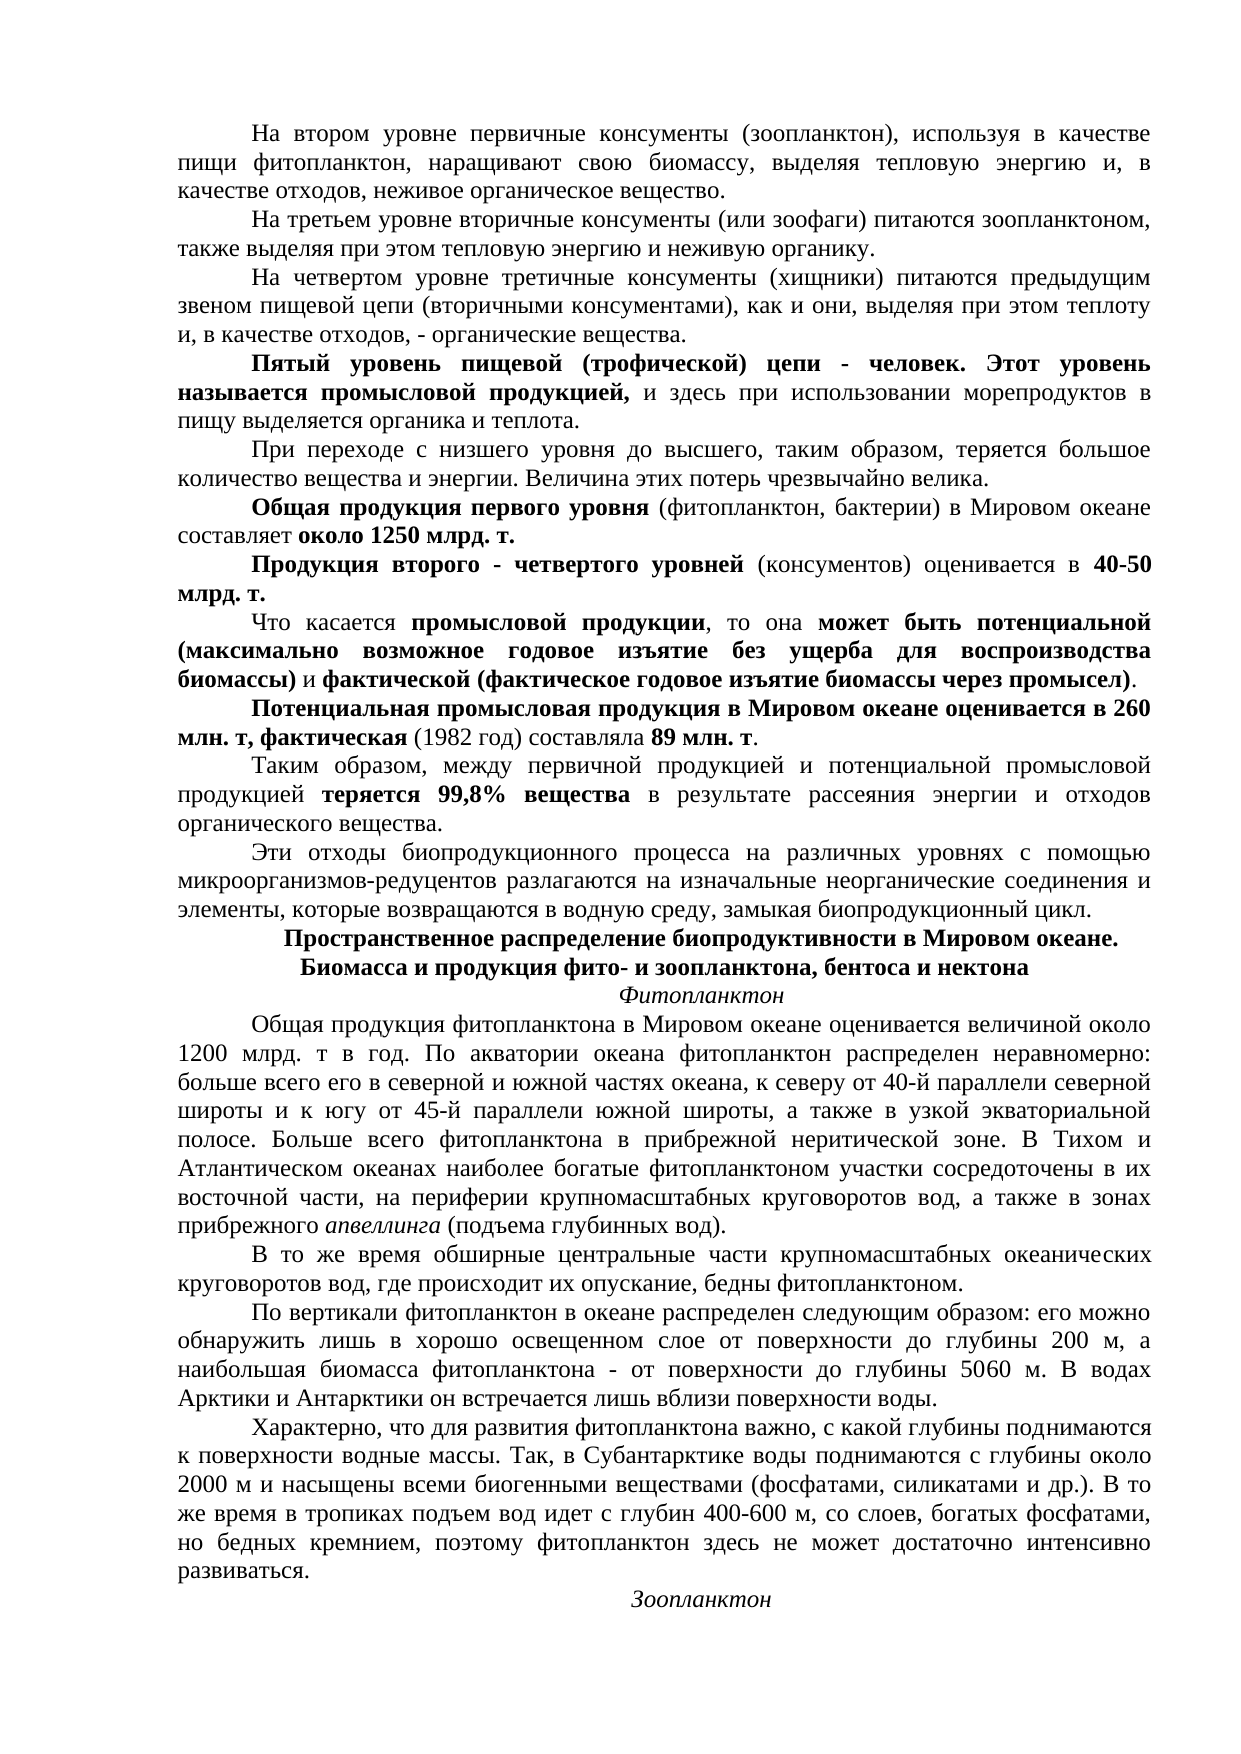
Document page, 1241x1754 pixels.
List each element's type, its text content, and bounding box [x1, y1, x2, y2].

text При переходе с низшего уровня до высшего, таким образом, теряется большое количество вещества и энергии. Величина этих потерь чрезвычайно велика. [177, 434, 1152, 492]
text Продукция второго - четвертого уровней (консументов) оценивается в 40-50 млрд. т. [177, 549, 1152, 607]
text Характерно, что для развития фитопланктона важно, с какой глубины поднимаются к поверхности водные массы. Так, в Субантарктике воды поднимаются с глубины около и насыщены всеми биогенными веществами (фосфатами, силикатами и др.). В то же время в тропиках подъем вод идет с глубин 400-, со слоев, богатых фосфатами, но бедных кремнием, поэтому фитопланктон здесь не может достаточно интенсивно развиваться. [177, 1412, 1152, 1584]
text На третьем уровне вторичные консументы (или зоофаги) питаются зоопланктоном, также выделяя при этом тепловую энергию и неживую органику. [177, 204, 1152, 262]
text Пространственное распределение биопродуктивности в Мировом океане. Биомасса и продукция фито- и зоопланктона, бентоса и нектона [177, 923, 1152, 981]
text Что касается промысловой продукции, то она может быть потенциальной (максимально возможное годовое изъятие без ущерба для воспроизводства биомассы) и фактической (фактическое годовое изъятие биомассы через промысел). [177, 607, 1152, 693]
text Фитопланктон [177, 981, 1152, 1009]
text Эти отходы биопродукционного процесса на различных уровнях с помощью микроорганизмов-редуцентов разлагаются на изначальные неорганические соединения и элементы, которые возвращаются в водную среду, замыкая биопродукционный цикл. [177, 837, 1152, 923]
text Общая продукция фитопланктона в Мировом океане оценивается величиной около 1200 млрд. т в год. По акватории океана фитопланктон распределен неравномерно: больше всего его в северной и южной частях океана, к северу от 40-й параллели северной широты и к югу от 45-й параллели южной широты, а также в узкой экваториальной полосе. Больше всего фитопланктона в прибрежной неритической зоне. В Тихом и Атлантическом океанах наиболее богатые фитопланктоном участки сосредоточены в их восточной части, на периферии крупномасштабных круговоротов вод, а также в зонах прибрежного апвеллинга (подъема глубинных вод). [177, 1009, 1152, 1239]
text Пятый уровень пищевой (трофической) цепи - человек. Этот уровень называется промысловой продукцией, и здесь при использовании морепродуктов в пищу выделяется органика и теплота. [177, 348, 1152, 434]
text Таким образом, между первичной продукцией и потенциальной промысловой продукцией теряется 99,8% вещества в результате рассеяния энергии и отходов органического вещества. [177, 751, 1152, 837]
text На втором уровне первичные консументы (зоопланктон), используя в качестве пищи фитопланктон, наращивают свою биомассу, выделяя тепловую энергию и, в качестве отходов, неживое органическое вещество. [177, 118, 1152, 204]
text По вертикали фитопланктон в океане распределен следующим образом: его можно обнаружить лишь в хорошо освещенном слое от поверхности до глубины , а наибольшая биомасса фитопланктона - от поверхности до глубины 5060 м. В водах Арктики и Антарктики он встречается лишь вблизи поверхности воды. [177, 1297, 1152, 1412]
text Общая продукция первого уровня (фитопланктон, бактерии) в Мировом океане составляет около 1250 млрд. т. [177, 492, 1152, 549]
text В то же время обширные центральные части крупномасштабных океанических круговоротов вод, где происходит их опускание, бедны фитопланктоном. [177, 1239, 1152, 1297]
text Потенциальная промысловая продукция в Мировом океане оценивается в 260 млн. т, фактическая (1982 год) составляла 89 млн. т. [177, 693, 1152, 751]
text На четвертом уровне третичные консументы (хищники) питаются предыдущим звеном пищевой цепи (вторичными консументами), как и они, выделяя при этом теплоту и, в качестве отходов, - органические вещества. [177, 262, 1152, 348]
text Зоопланктон [177, 1584, 1152, 1613]
